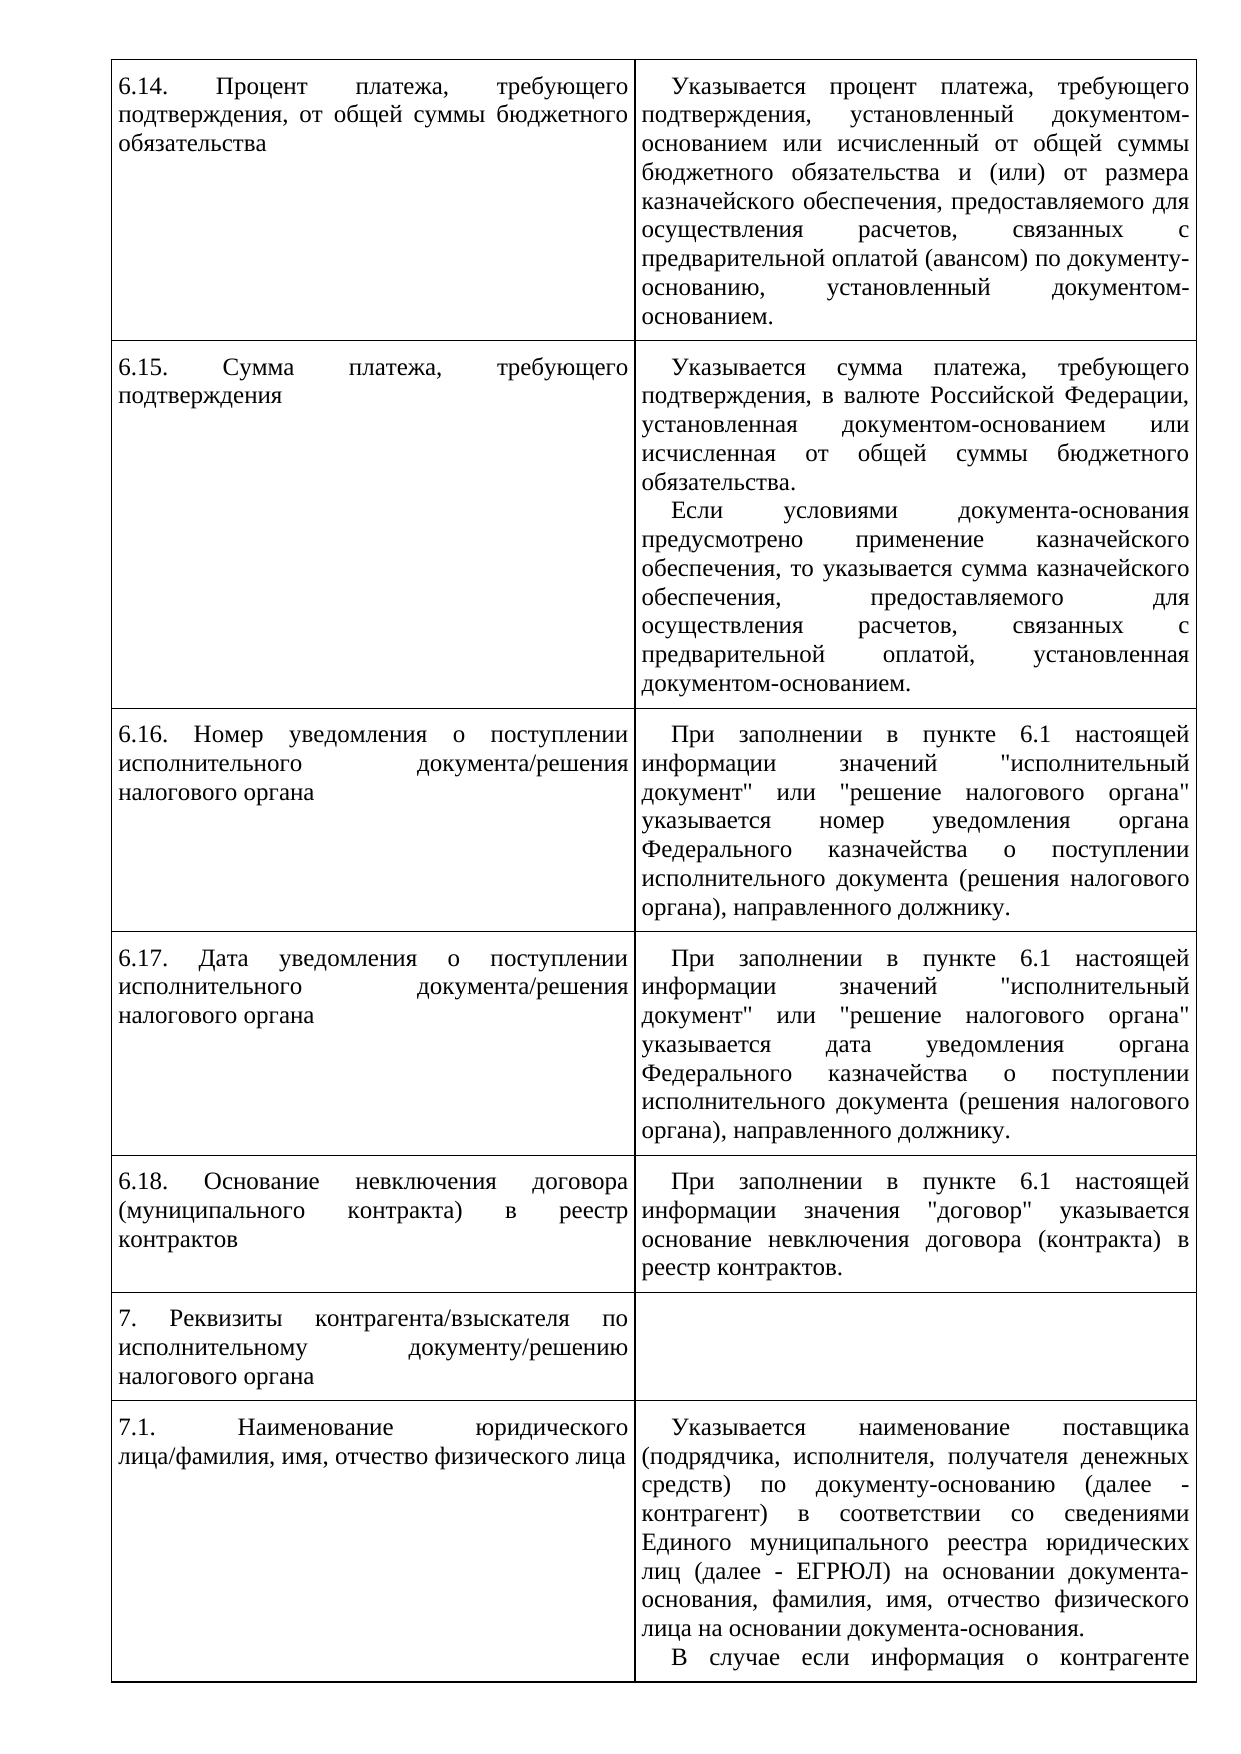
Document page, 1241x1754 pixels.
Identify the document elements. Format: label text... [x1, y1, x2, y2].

table_cell Указывается сумма платежа, требующего подтверждения, в валюте Российской Федерации, установленная документом-основанием или исчисленная от общей суммы бюджетного обязательства. Если условиями документа-основания предусмотрено применение казначейского обеспечения, то указывается сумма казначейского обеспечения, предоставляемого для осуществления расчетов, связанных с предварительной оплатой, установленная документом-основанием. [636, 341, 1196, 707]
table_cell Указывается процент платежа, требующего подтверждения, установленный документом-основанием или исчисленный от общей суммы бюджетного обязательства и (или) от размера казначейского обеспечения, предоставляемого для осуществления расчетов, связанных с предварительной оплатой (авансом) по документу-основанию, установленный документом-основанием. [636, 60, 1196, 340]
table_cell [636, 1401, 1196, 1681]
table_cell 6.18. Основание невключения договора (муниципального контракта) в реестр контрактов [112, 1156, 634, 1292]
table_cell При заполнении в пункте 6.1 настоящей информации значений "исполнительный документ" или "решение налогового органа" указывается номер уведомления органа Федерального казначейства о поступлении исполнительного документа (решения налогового органа), направленного должнику. [636, 709, 1196, 931]
table_cell 6.16. Номер уведомления о поступлении исполнительного документа/решения налогового органа [112, 709, 634, 931]
table_cell 7. Реквизиты контрагента/взыскателя по исполнительному документу/решению налогового органа [112, 1293, 634, 1400]
table_cell 6.14. Процент платежа, требующего подтверждения, от общей суммы бюджетного обязательства [112, 60, 634, 340]
table_cell 6.17. Дата уведомления о поступлении исполнительного документа/решения налогового органа [112, 932, 634, 1154]
table_cell При заполнении в пункте 6.1 настоящей информации значения "договор" указывается основание невключения договора (контракта) в реестр контрактов. [636, 1156, 1196, 1292]
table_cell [112, 1401, 634, 1681]
table_cell При заполнении в пункте 6.1 настоящей информации значений "исполнительный документ" или "решение налогового органа" указывается дата уведомления органа Федерального казначейства о поступлении исполнительного документа (решения налогового органа), направленного должнику. [636, 932, 1196, 1154]
table_cell [636, 1293, 1196, 1400]
table_cell 6.15. Сумма платежа, требующего подтверждения [112, 341, 634, 707]
